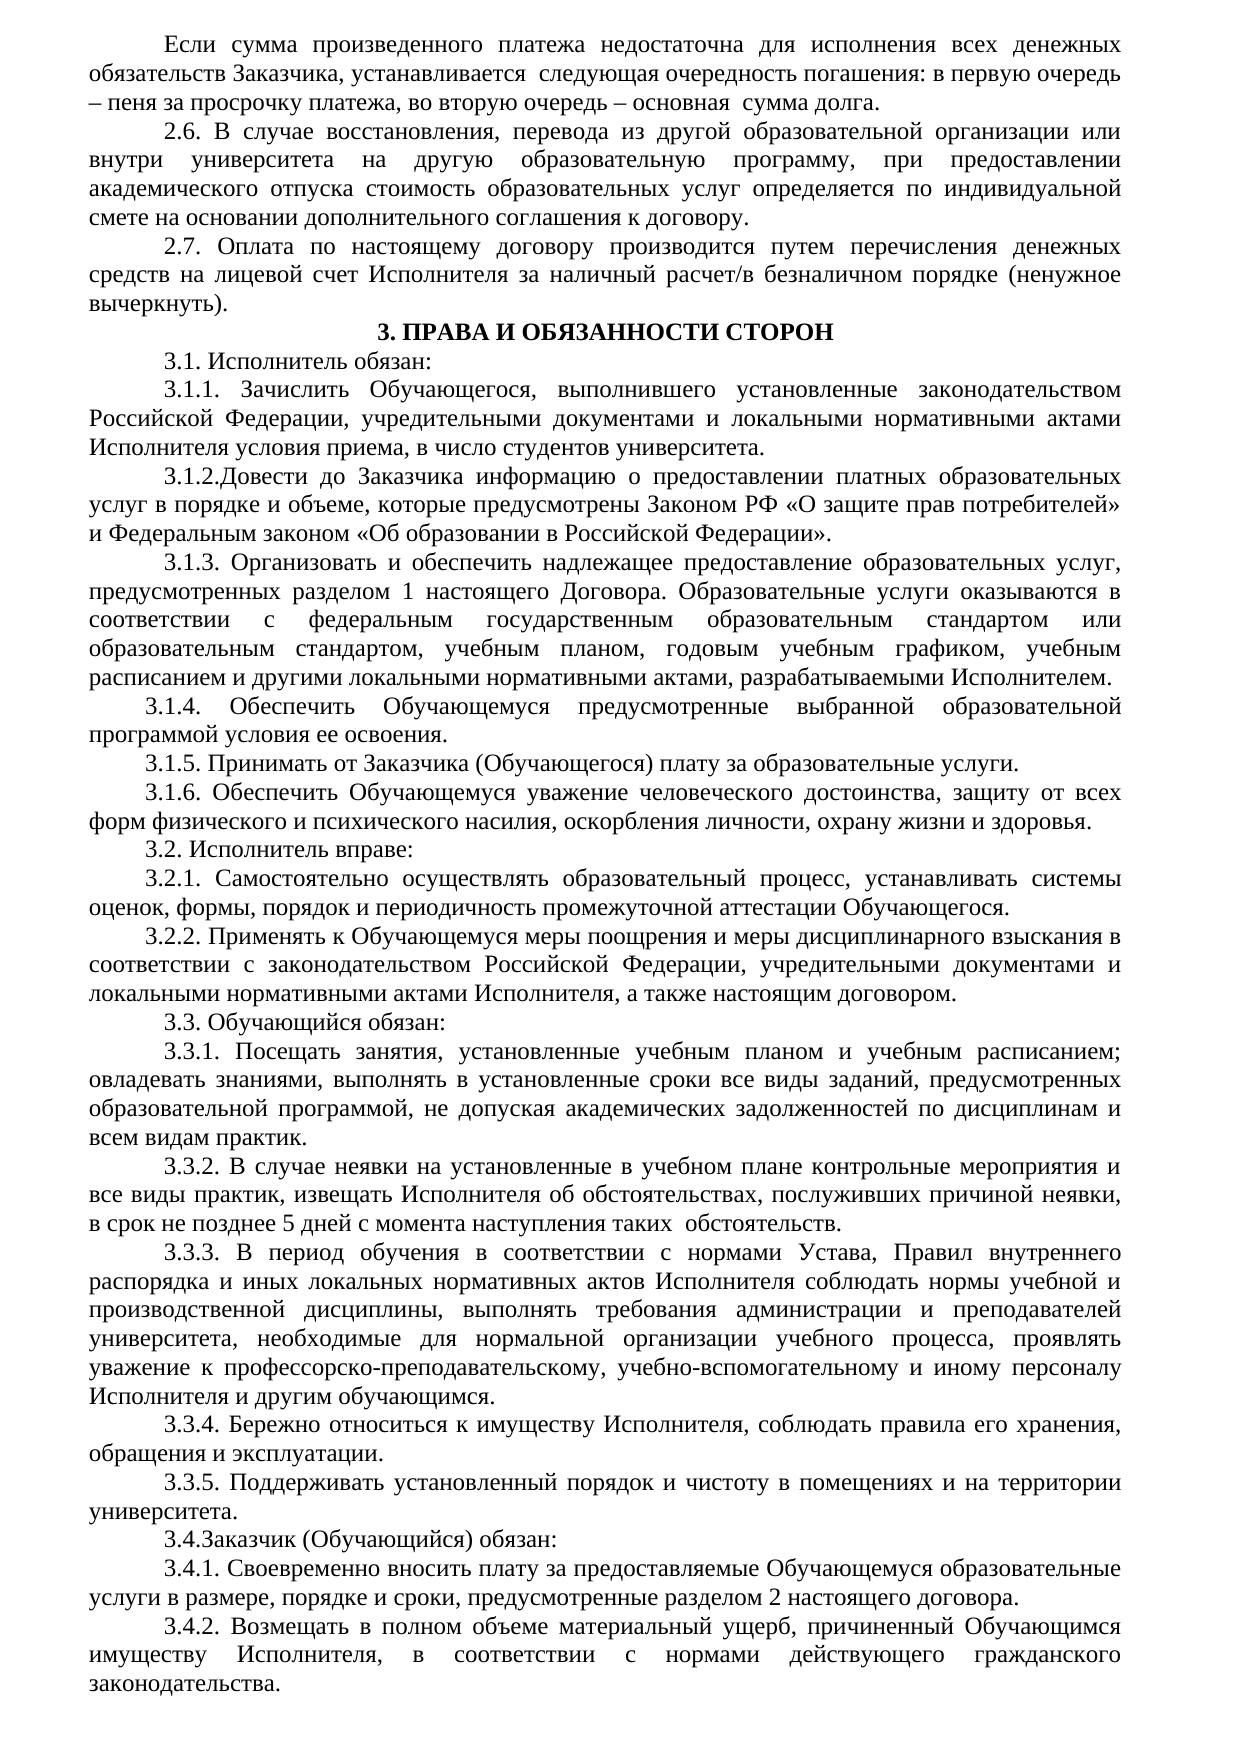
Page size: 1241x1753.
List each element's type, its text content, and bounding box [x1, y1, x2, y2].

text 3.3.4. Бережно относиться к имуществу Исполнителя, соблюдать правила его хранения, обращения и эксплуатации. [89, 1409, 1122, 1467]
text 3. ПРАВА И ОБЯЗАННОСТИ СТОРОН [89, 317, 1122, 346]
text 3.2.2. Применять к Обучающемуся меры поощрения и меры дисциплинарного взыскания в соответствии с законодательством Российской Федерации, учредительными документами и локальными нормативными актами Исполнителя, а также настоящим договором. [89, 921, 1122, 1007]
text 3.2.1. Самостоятельно осуществлять образовательный процесс, устанавливать системы оценок, формы, порядок и периодичность промежуточной аттестации Обучающегося. [89, 863, 1122, 921]
text 3.1.3. Организовать и обеспечить надлежащее предоставление образовательных услуг, предусмотренных разделом 1 настоящего Договора. Образовательные услуги оказываются в соответствии с федеральным государственным образовательным стандартом или образовательным стандартом, учебным планом, годовым учебным графиком, учебным расписанием и другими локальными нормативными актами, разрабатываемыми Исполнителем. [89, 547, 1122, 691]
text 3.4.2. Возмещать в полном объеме материальный ущерб, причиненный Обучающимся имуществу Исполнителя, в соответствии с нормами действующего гражданского законодательства. [89, 1611, 1122, 1697]
text 3.1. Исполнитель обязан: [89, 346, 1122, 374]
text 3.1.5. Принимать от Заказчика (Обучающегося) плату за образовательные услуги. [89, 748, 1122, 777]
text Если сумма произведенного платежа недостаточна для исполнения всех денежных обязательств Заказчика, устанавливается следующая очередность погашения: в первую очередь – пеня за просрочку платежа, во вторую очередь – основная сумма долга. [89, 29, 1122, 116]
text 3.3.5. Поддерживать установленный порядок и чистоту в помещениях и на территории университета. [89, 1467, 1122, 1524]
text 3.1.2.Довести до Заказчика информацию о предоставлении платных образовательных услуг в порядке и объеме, которые предусмотрены Законом РФ «О защите прав потребителей» и Федеральным законом «Об образовании в Российской Федерации». [89, 461, 1122, 547]
text 2.6. В случае восстановления, перевода из другой образовательной организации или внутри университета на другую образовательную программу, при предоставлении академического отпуска стоимость образовательных услуг определяется по индивидуальной смете на основании дополнительного соглашения к договору. [89, 116, 1122, 231]
text 3.2. Исполнитель вправе: [89, 834, 1122, 863]
text 3.3.3. В период обучения в соответствии с нормами Устава, Правил внутреннего распорядка и иных локальных нормативных актов Исполнителя соблюдать нормы учебной и производственной дисциплины, выполнять требования администрации и преподавателей университета, необходимые для нормальной организации учебного процесса, проявлять уважение к профессорско-преподавательскому, учебно-вспомогательному и иному персоналу Исполнителя и другим обучающимся. [89, 1237, 1122, 1409]
text 3.1.6. Обеспечить Обучающемуся уважение человеческого достоинства, защиту от всех форм физического и психического насилия, оскорбления личности, охрану жизни и здоровья. [89, 777, 1122, 834]
text 3.4.Заказчик (Обучающийся) обязан: [89, 1524, 1122, 1553]
text 3.3. Обучающийся обязан: [89, 1007, 1122, 1036]
text 3.3.1. Посещать занятия, установленные учебным планом и учебным расписанием; овладевать знаниями, выполнять в установленные сроки все виды заданий, предусмотренных образовательной программой, не допуская академических задолженностей по дисциплинам и всем видам практик. [89, 1036, 1122, 1151]
text 3.1.4. Обеспечить Обучающемуся предусмотренные выбранной образовательной программой условия ее освоения. [89, 691, 1122, 748]
text 3.3.2. В случае неявки на установленные в учебном плане контрольные мероприятия и все виды практик, извещать Исполнителя об обстоятельствах, послуживших причиной неявки, в срок не позднее 5 дней с момента наступления таких обстоятельств. [89, 1151, 1122, 1237]
text 3.4.1. Своевременно вносить плату за предоставляемые Обучающемуся образовательные услуги в размере, порядке и сроки, предусмотренные разделом 2 настоящего договора. [89, 1553, 1122, 1611]
text 2.7. Оплата по настоящему договору производится путем перечисления денежных средств на лицевой счет Исполнителя за наличный расчет/в безналичном порядке (ненужное вычеркнуть). [89, 231, 1122, 317]
text 3.1.1. Зачислить Обучающегося, выполнившего установленные законодательством Российской Федерации, учредительными документами и локальными нормативными актами Исполнителя условия приема, в число студентов университета. [89, 374, 1122, 461]
